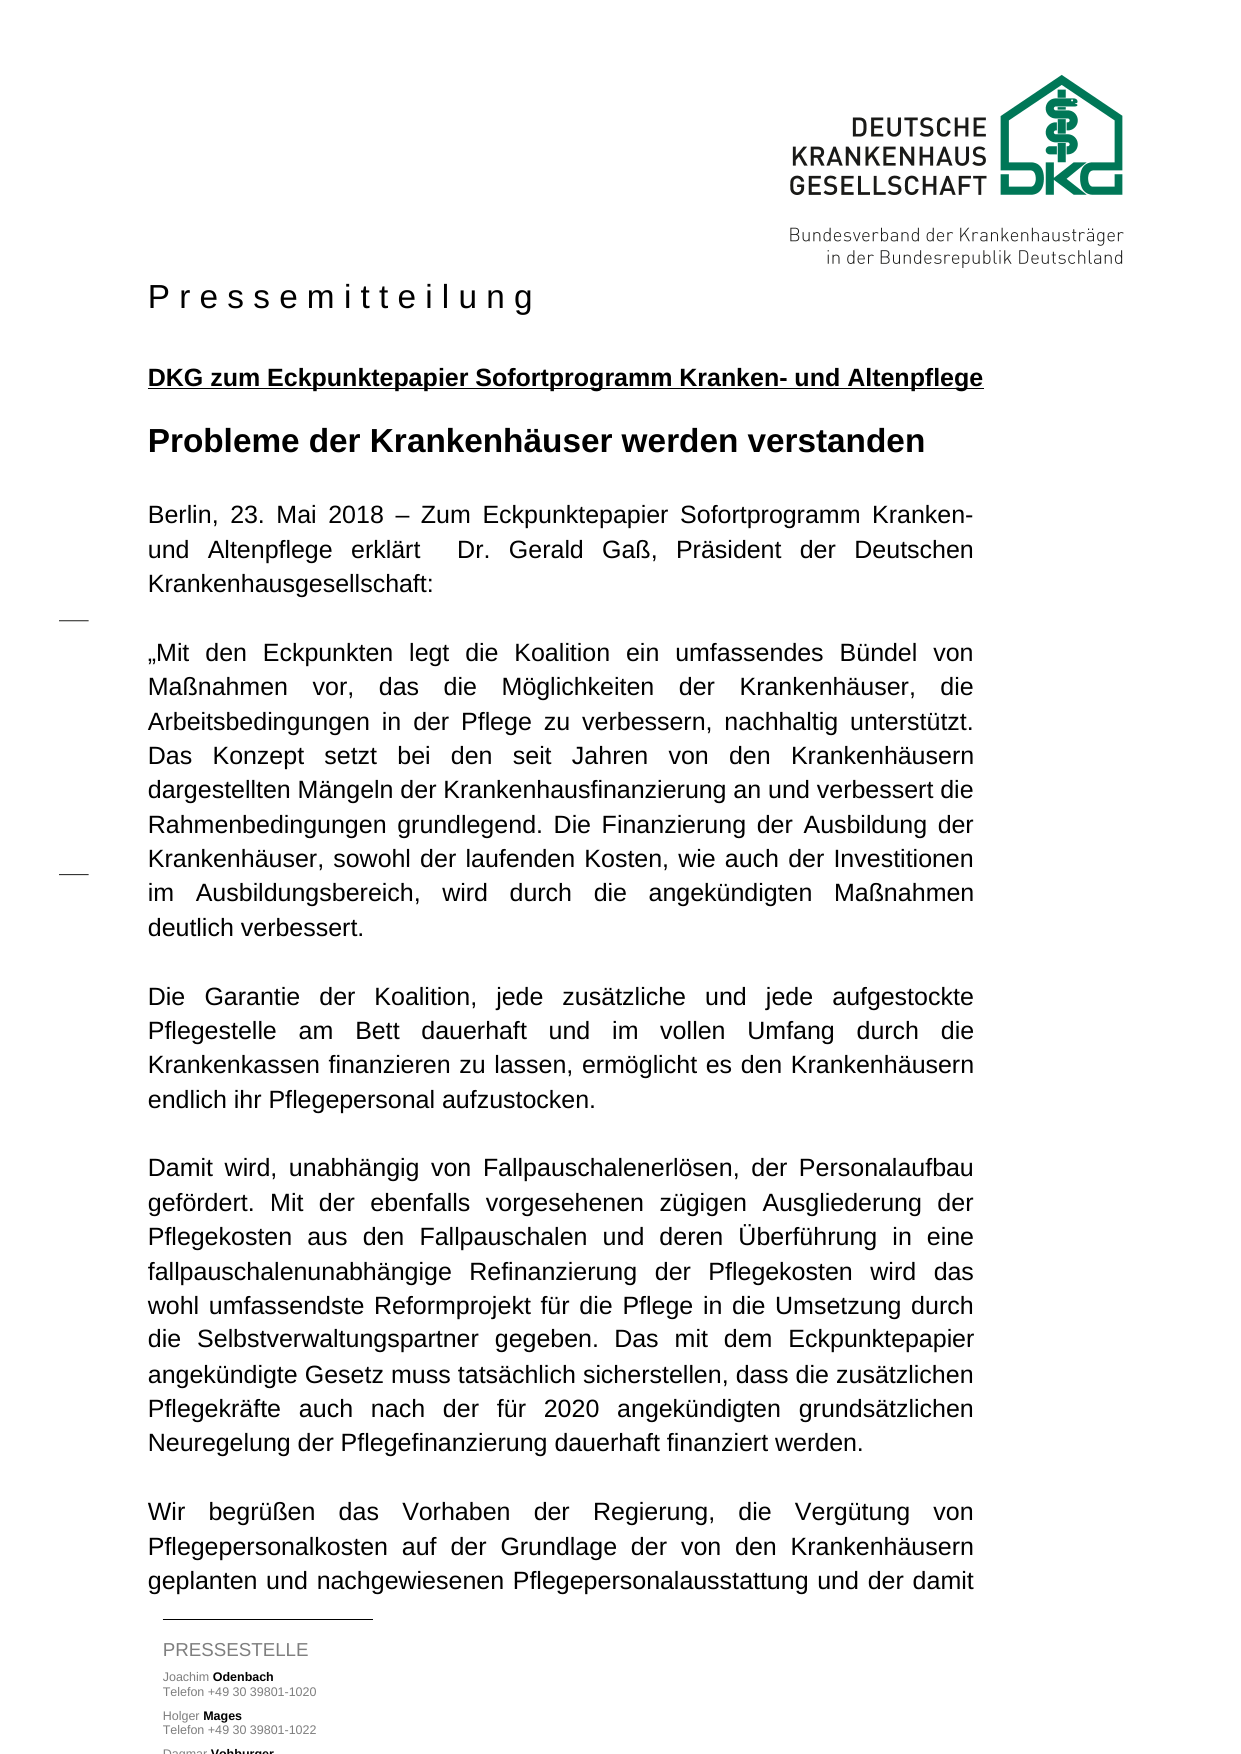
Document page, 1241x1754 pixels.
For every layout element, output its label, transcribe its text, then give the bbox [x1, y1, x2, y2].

text Die Garantie der Koalition, jede zusätzliche und jede aufgestockte Pflegestelle am Bett dauerhaft und im vollen Umfang durch die Krankenkassen finanzieren zu lassen, ermöglicht es den Krankenhäusern endlich ihr Pflegepersonal aufzustocken. [148, 976, 975, 1113]
text Probleme der Krankenhäuser werden verstanden [148, 421, 975, 459]
text P r e s s e m i t t e i l u n g [148, 278, 1211, 316]
text Damit wird, unabhängig von Fallpauschalenerlösen, der Personalaufbau gefördert. Mit der ebenfalls vorgesehenen zügigen Ausgliederung der Pflegekosten aus den Fallpauschalen und deren Überführung in eine fallpauschalenunabhängige Refinanzierung der Pflegekosten wird das wohl umfassendste Reformprojekt für die Pflege in die Umsetzung durch die Selbstverwaltungspartner gegeben. Das mit dem Eckpunktepapier angekündigte Gesetz muss tatsächlich sicherstellen, dass die zusätzlichen Pflegekräfte auch nach der für 2020 angekündigten grundsätzlichen Neuregelung der Pflegefinanzierung dauerhaft finanziert werden. [148, 1148, 975, 1457]
text „Mit den Eckpunkten legt die Koalition ein umfassendes Bündel von Maßnahmen vor, das die Möglichkeiten der Krankenhäuser, die Arbeitsbedingungen in der Pflege zu verbessern, nachhaltig unterstützt. Das Konzept setzt bei den seit Jahren von den Krankenhäusern dargestellten Mängeln der Krankenhausfinanzierung an und verbessert die Rahmenbedingungen grundlegend. Die Finanzierung der Ausbildung der Krankenhäuser, sowohl der laufenden Kosten, wie auch der Investitionen im Ausbildungsbereich, wird durch die angekündigten Maßnahmen deutlich verbessert. [148, 632, 975, 941]
picture [0, 0, 1240, 1754]
text Berlin, 23. Mai 2018 – Zum Eckpunktepapier Sofortprogramm Kranken- und Altenpflege erklärt Dr. Gerald Gaß, Präsident der Deutschen Krankenhausgesellschaft: [148, 494, 975, 598]
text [148, 1491, 975, 1594]
text DKG zum Eckpunktepapier Sofortprogramm Kranken- und Altenpflege [148, 363, 1240, 392]
